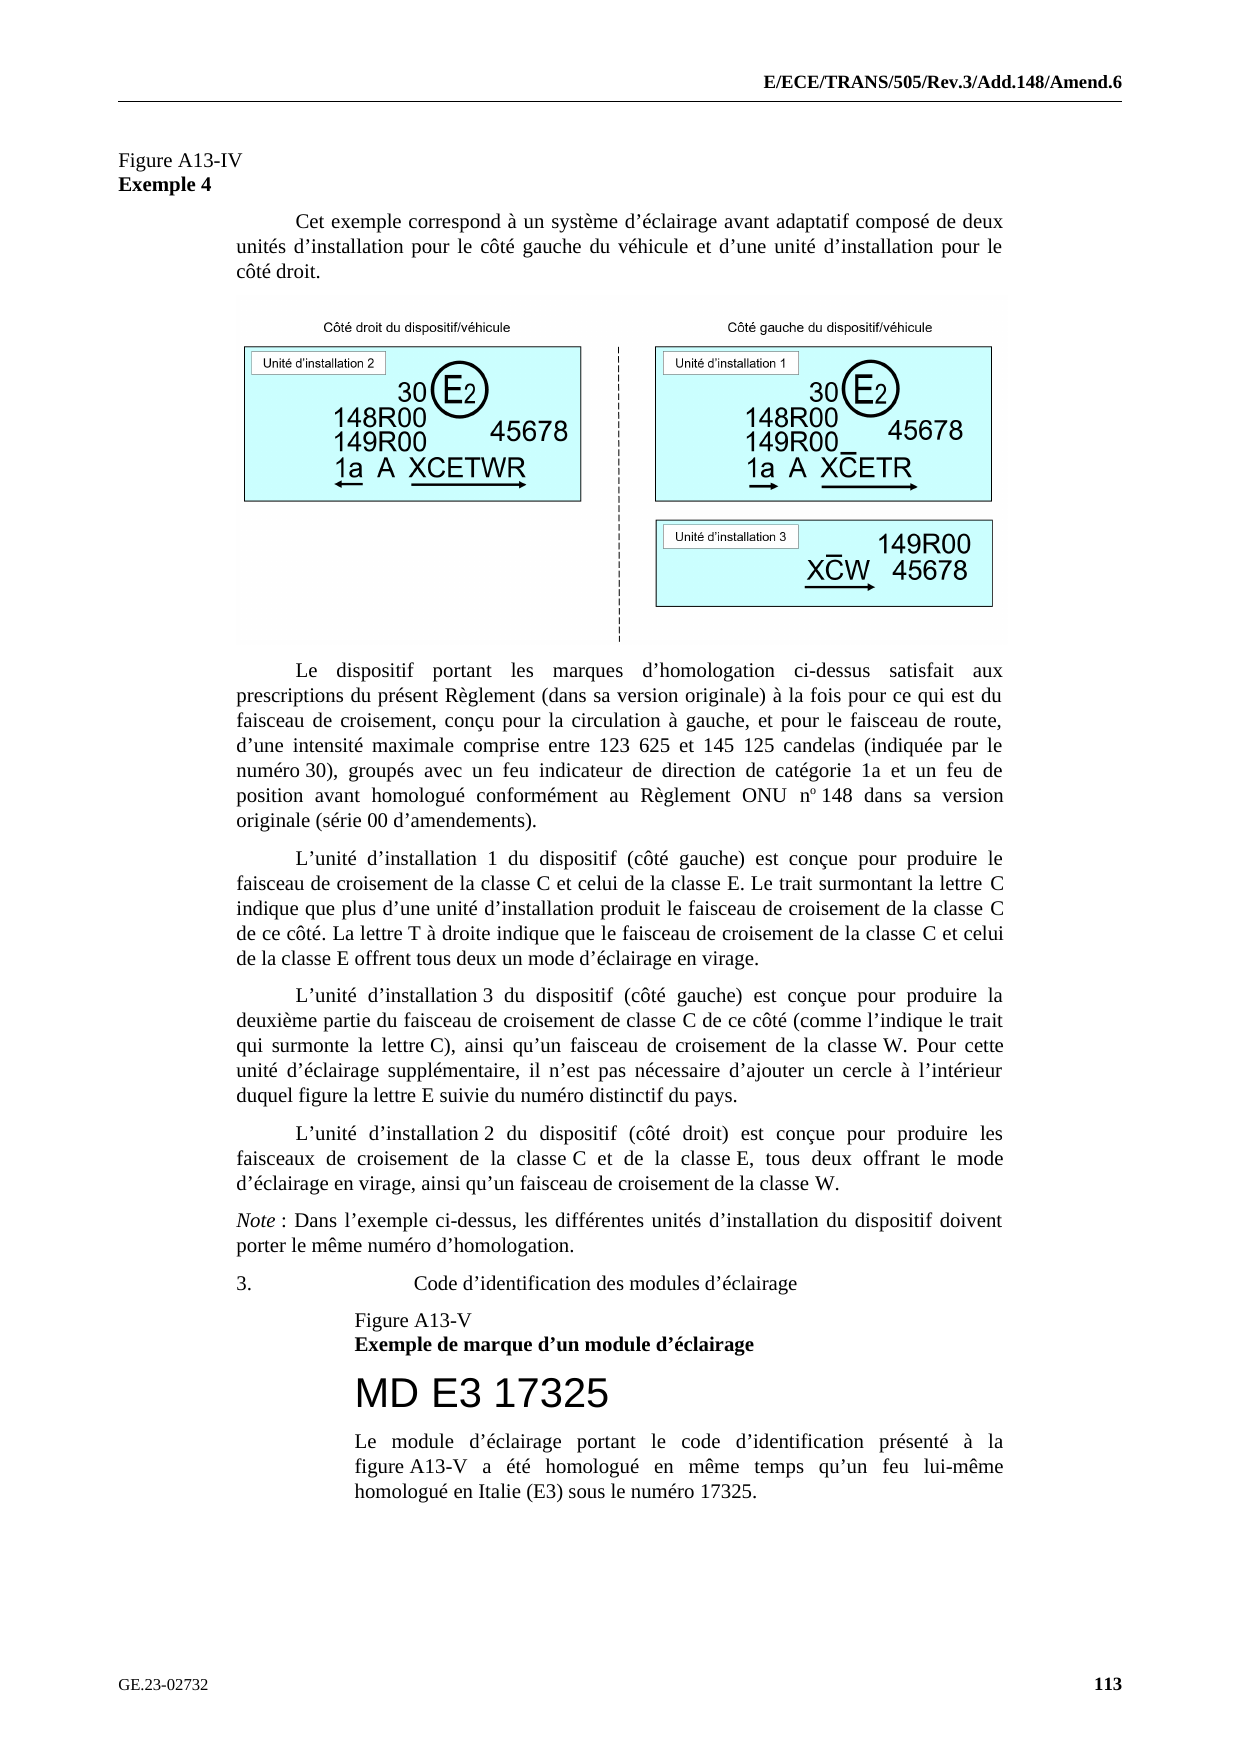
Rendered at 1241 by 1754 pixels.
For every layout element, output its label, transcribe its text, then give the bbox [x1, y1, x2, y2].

text Cet exemple correspond à un système d’éclairage avant adaptatif composé de deux unités d’installation pour le côté gauche du véhicule et d’une unité d’installation pour le côté droit. [236, 208, 1004, 283]
text L’unité d’installation 3 du dispositif (côté gauche) est conçue pour produire la deuxième partie du faisceau de croisement de classe C de ce côté (comme l’indique le trait qui surmonte la lettre C), ainsi qu’un faisceau de croisement de la classe W. Pour cette unité d’éclairage supplémentaire, il n’est pas nécessaire d’ajouter un cercle à l’intérieur duquel figure la lettre E suivie du numéro distinctif du pays. [236, 982, 1004, 1107]
text MD E3 17325 [354, 1368, 1004, 1416]
picture [236, 295, 1008, 645]
text Note : Dans l’exemple ci-dessus, les différentes unités d’installation du dispositif doivent porter le même numéro d’homologation. [236, 1207, 1004, 1257]
text 3. Code d’identification des modules d’éclairage [236, 1270, 1004, 1295]
text Le module d’éclairage portant le code d’identification présenté à la figure A13-V a été homologué en même temps qu’un feu lui-même homologué en Italie (E3) sous le numéro 17325. [354, 1428, 1004, 1503]
text L’unité d’installation 1 du dispositif (côté gauche) est conçue pour produire le faisceau de croisement de la classe C et celui de la classe E. Le trait surmontant la lettre C indique que plus d’une unité d’installation produit le faisceau de croisement de la classe C de ce côté. La lettre T à droite indique que le faisceau de croisement de la classe C et celui de la classe E offrent tous deux un mode d’éclairage en virage. [236, 845, 1004, 970]
text Le dispositif portant les marques d’homologation ci-dessus satisfait aux prescriptions du présent Règlement (dans sa version originale) à la fois pour ce qui est du faisceau de croisement, conçu pour la circulation à gauche, et pour le faisceau de route, d’une intensité maximale comprise entre 123 625 et 145 125 candelas (indiquée par le numéro 30), groupés avec un feu indicateur de direction de catégorie 1a et un feu de position avant homologué conformément au Règlement ONU no 148 dans sa version originale (série 00 d’amendements). [236, 657, 1004, 832]
subtitle Figure A13-V Exemple de marque d’un module d’éclairage [354, 1307, 1122, 1356]
subtitle Figure A13-IV Exemple 4 [118, 148, 1122, 196]
text L’unité d’installation 2 du dispositif (côté droit) est conçue pour produire les faisceaux de croisement de la classe C et de la classe E, tous deux offrant le mode d’éclairage en virage, ainsi qu’un faisceau de croisement de la classe W. [236, 1120, 1004, 1195]
